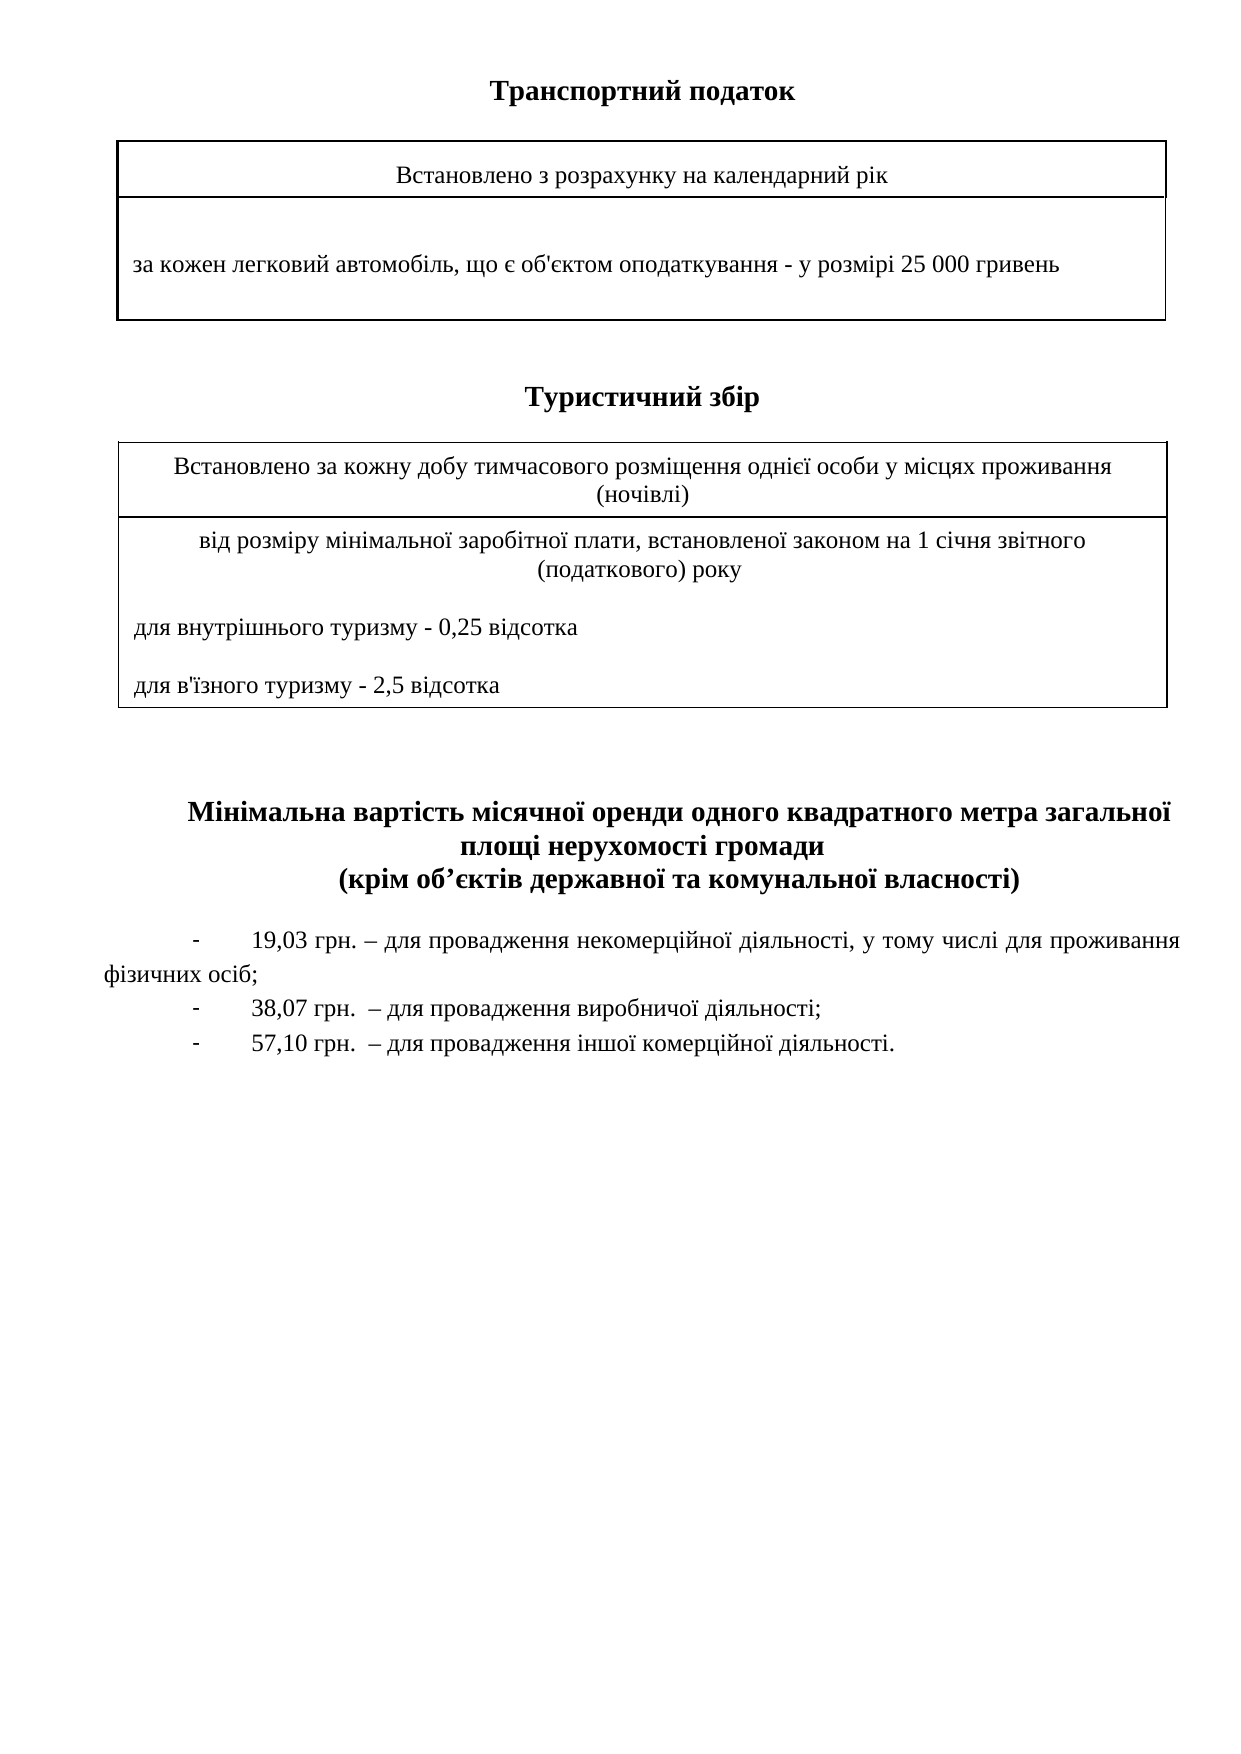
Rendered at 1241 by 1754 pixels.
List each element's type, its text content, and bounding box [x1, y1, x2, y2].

list 57,10 грн. – для провадження іншої комерційної діяльності. [103, 1027, 1181, 1057]
list 38,07 грн. – для провадження виробничої діяльності; [103, 992, 1181, 1022]
table_header Встановлено за кожну добу тимчасового розміщення однієї особи у місцях проживання (ночівлі) [119, 443, 1166, 516]
text Туристичний збір [103, 379, 1181, 412]
text Мінімальна вартість місячної оренди одного квадратного метра загальної площі нерухомості громади [103, 794, 1181, 862]
list 19,03 грн. – для провадження некомерційної діяльності, у тому числі для проживання фізичних осіб; [103, 924, 1181, 987]
table_cell від розміру мінімальної заробітної плати, встановленої законом на 1 січня звітного (податкового) року для внутрішнього туризму - 0,25 відсотка для в'їзного туризму - 2,5 відсотка [119, 518, 1166, 707]
table_header Встановлено з розрахунку на календарний рік [119, 142, 1165, 196]
table_cell за кожен легковий автомобіль, що є об'єктом оподаткування - у розмірі 25 000 гривень [119, 196, 1165, 319]
text (крім об’єктів державної та комунальної власності) [103, 862, 1181, 895]
text Транспортний податок [103, 73, 1181, 107]
